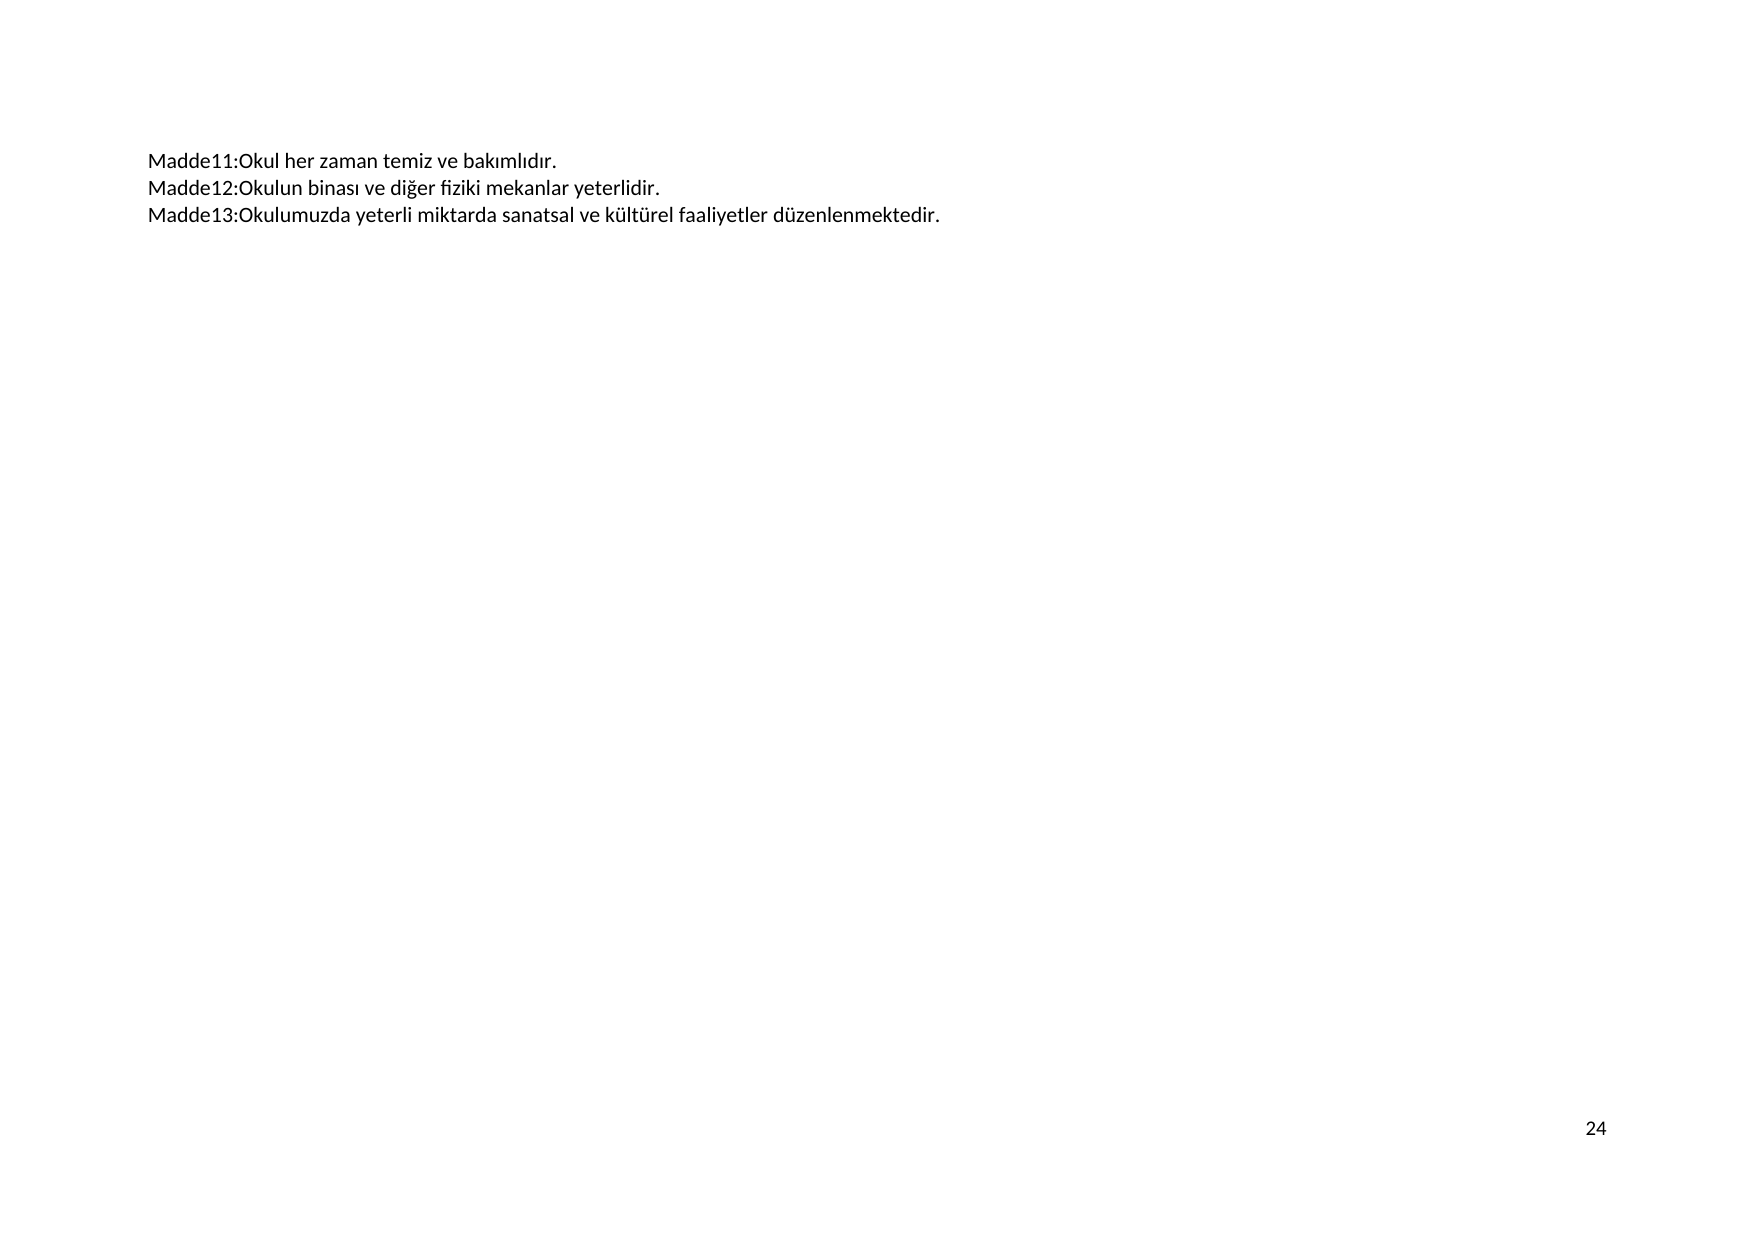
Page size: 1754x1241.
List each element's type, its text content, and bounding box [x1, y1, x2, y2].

text Madde11:Okul her zaman temiz ve bakımlıdır. [148, 148, 1606, 174]
text Madde12:Okulun binası ve diğer fiziki mekanlar yeterlidir. [148, 174, 1606, 201]
text Madde13:Okulumuzda yeterli miktarda sanatsal ve kültürel faaliyetler düzenlenmektedir.GZFT (Güçlü, Zayıf, Fırsat, Tehdit) Analizi [148, 201, 1606, 228]
